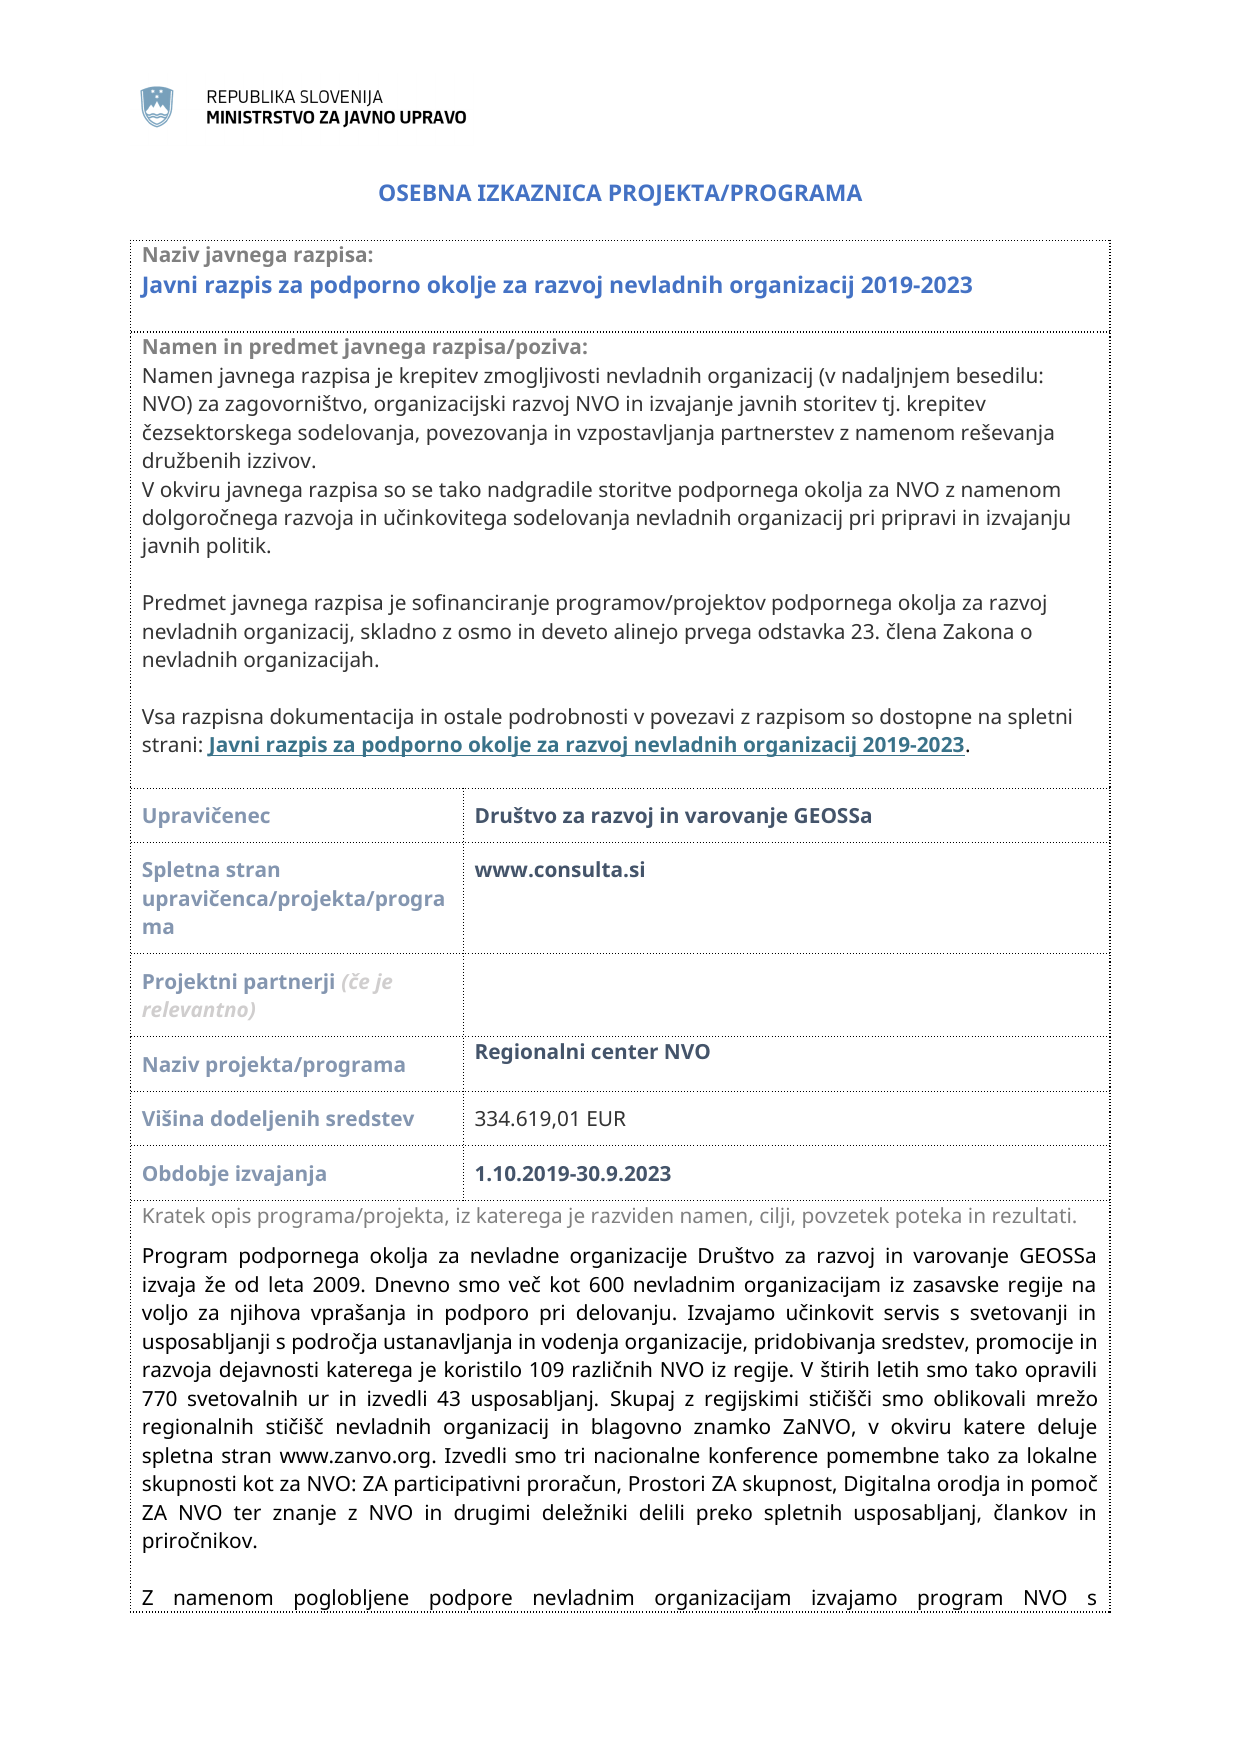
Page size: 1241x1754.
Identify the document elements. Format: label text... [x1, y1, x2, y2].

table_cell www.consulta.si [463, 842, 1110, 953]
picture [129, 73, 474, 146]
table_cell Društvo za razvoj in varovanje GEOSSa [463, 788, 1110, 842]
table_cell 1.10.2019-30.9.2023 [463, 1145, 1110, 1200]
table_cell [463, 953, 1110, 1036]
table_cell Obdobje izvajanja [130, 1145, 463, 1200]
table_cell Projektni partnerji (če je relevantno) [130, 953, 463, 1036]
text OSEBNA IZKAZNICA PROJEKTA/PROGRAMA [130, 177, 1110, 208]
table_cell 334.619,01 EUR [463, 1091, 1110, 1145]
table_cell Regionalni center NVO [463, 1036, 1110, 1091]
table_cell Višina dodeljenih sredstev [130, 1091, 463, 1145]
table_cell Upravičenec [130, 788, 463, 842]
table_cell Naziv projekta/programa [130, 1036, 463, 1091]
table_header Naziv javnega razpisa: Javni razpis za podporno okolje za razvoj nevladnih organizacij 2019-2023 [130, 240, 1110, 331]
table_cell Spletna stran upravičenca/projekta/programa [130, 842, 463, 953]
table_cell Namen in predmet javnega razpisa/poziva: Namen javnega razpisa je krepitev zmogljivosti nevladnih organizacij (v nadaljnjem besedilu: NVO) za zagovorništvo, organizacijski razvoj NVO in izvajanje javnih storitev tj. krepitev čezsektorskega sodelovanja, povezovanja in vzpostavljanja partnerstev z namenom reševanja družbenih izzivov. V okviru javnega razpisa so se tako nadgradile storitve podpornega okolja za NVO z namenom dolgoročnega razvoja in učinkovitega sodelovanja nevladnih organizacij pri pripravi in izvajanju javnih politik. Predmet javnega razpisa je sofinanciranje programov/projektov podpornega okolja za razvoj nevladnih organizacij, skladno z osmo in deveto alinejo prvega odstavka 23. člena Zakona o nevladnih organizacijah. Vsa razpisna dokumentacija in ostale podrobnosti v povezavi z razpisom so dostopne na spletni strani: Javni razpis za podporno okolje za razvoj nevladnih organizacij 2019-2023. [130, 331, 1110, 787]
